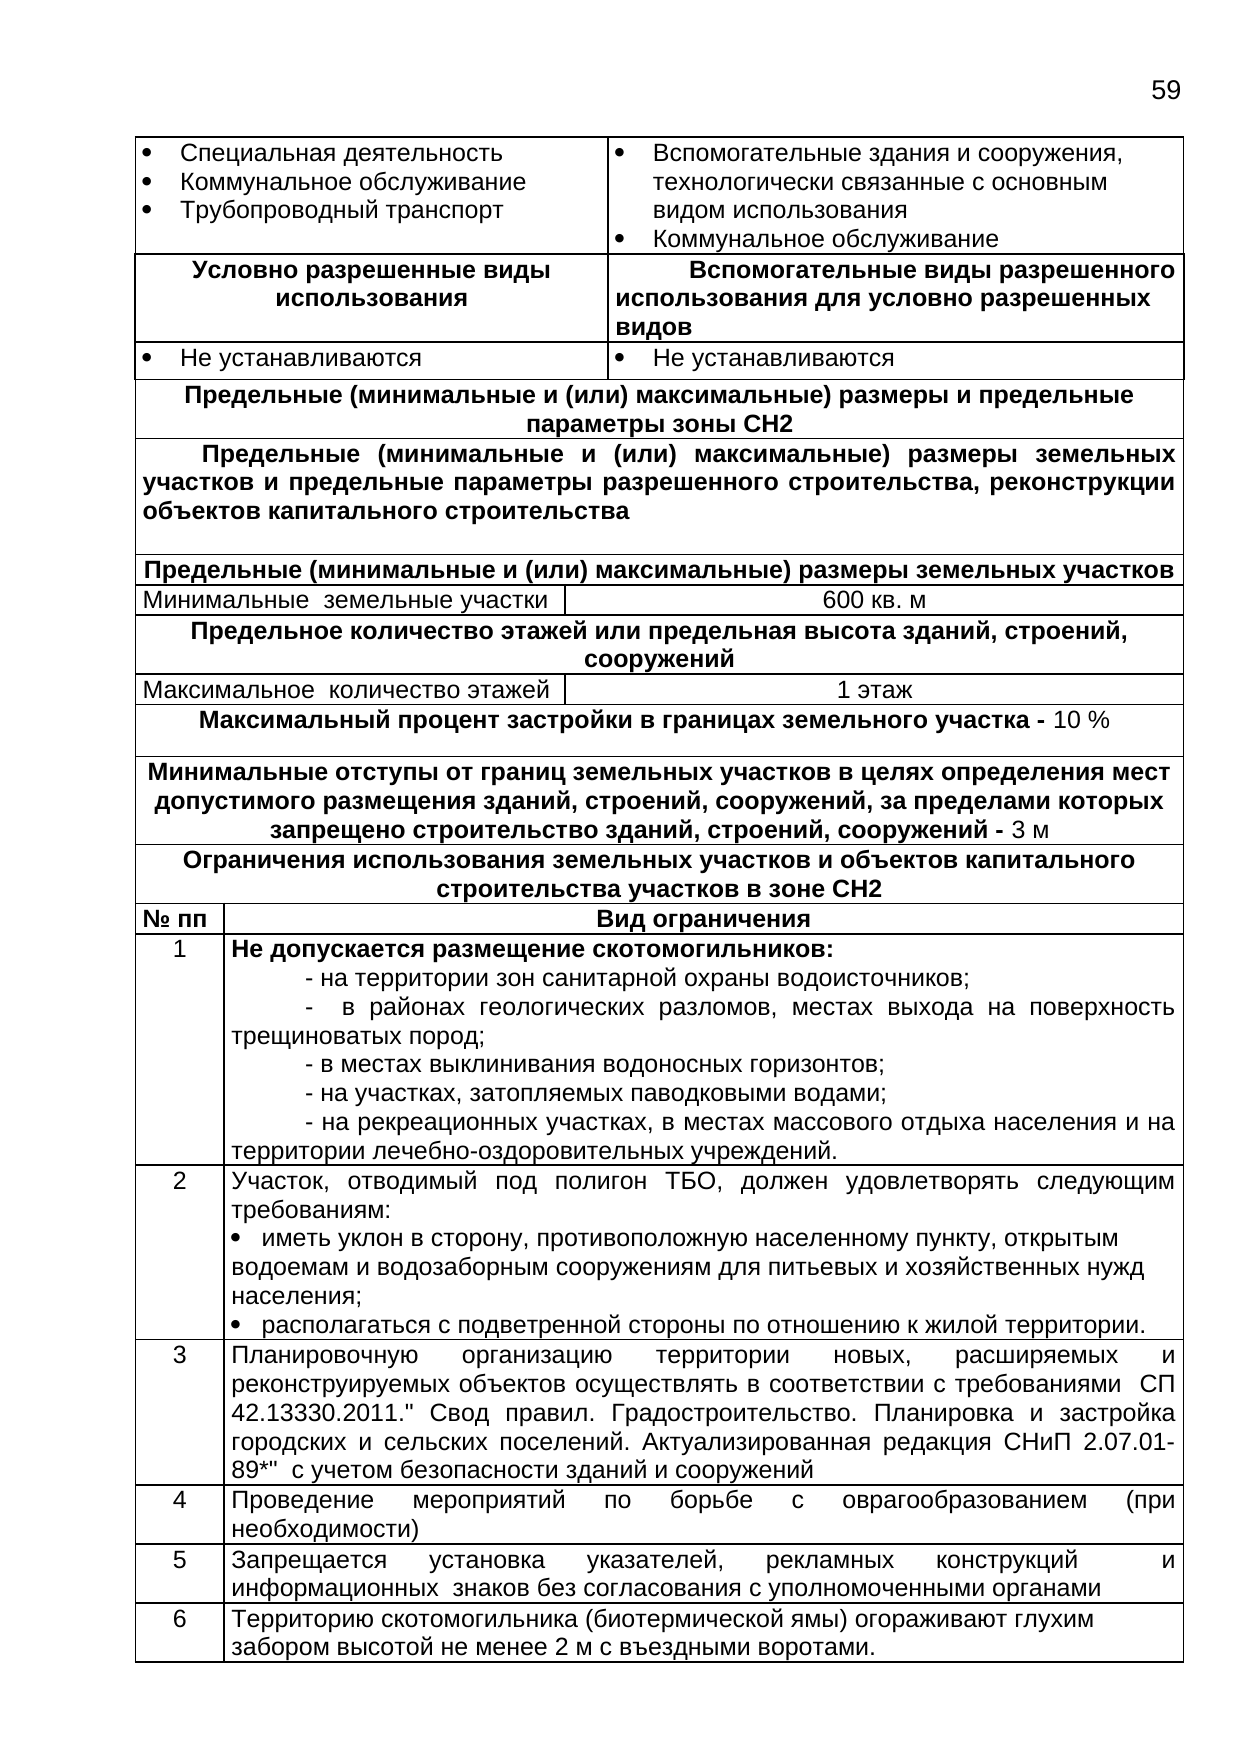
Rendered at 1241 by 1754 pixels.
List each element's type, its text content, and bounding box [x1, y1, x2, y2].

table_cell Предельные (минимальные и (или) максимальные) размеры земельных участков и предельные параметры разрешенного строительства, реконструкции объектов капитального строительства [136, 439, 1183, 553]
table_cell Минимальные земельные участки [136, 586, 564, 614]
table_cell 1 этаж [566, 675, 1183, 703]
table_cell Вспомогательные виды разрешенного использования для условно разрешенных видов [609, 255, 1183, 341]
table_cell Участок, отводимый под полигон ТБО, должен удовлетворять следующим требованиям: иметь уклон в сторону, противоположную населенному пункту, открытым водоемам и водозаборным сооружениям для питьевых и хозяйственных нужд населения; располагаться с подветренной стороны по отношению к жилой территории. [225, 1166, 1183, 1339]
table_cell Специальная деятельность Коммунальное обслуживание Трубопроводный транспорт [136, 138, 607, 253]
table_cell Ограничения использования земельных участков и объектов капитального строительства участков в зоне СН2 [136, 845, 1183, 902]
table_cell Вспомогательные здания и сооружения, технологически связанные с основным видом использования Коммунальное обслуживание [609, 138, 1183, 253]
table_cell Максимальный процент застройки в границах земельного участка - 10 % [136, 705, 1183, 756]
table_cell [225, 1604, 1183, 1661]
table_cell Предельное количество этажей или предельная высота зданий, строений, сооружений [136, 616, 1183, 673]
table_cell Запрещается установка указателей, рекламных конструкций и информационных знаков без согласования с уполномоченными органами [225, 1545, 1183, 1602]
table_cell Не устанавливаются [136, 343, 607, 378]
table_cell 4 [136, 1486, 223, 1543]
table_cell 1 [136, 935, 223, 1164]
table_cell Не допускается размещение скотомогильников: - на территории зон санитарной охраны водоисточников; - в районах геологических разломов, местах выхода на поверхность трещиноватых пород; - в местах выклинивания водоносных горизонтов; - на участках, затопляемых паводковыми водами; - на рекреационных участках, в местах массового отдыха населения и на территории лечебно-оздоровительных учреждений. [225, 935, 1183, 1164]
table_cell Минимальные отступы от границ земельных участков в целях определения мест допустимого размещения зданий, строений, сооружений, за пределами которых запрещено строительство зданий, строений, сооружений - 3 м [136, 757, 1183, 843]
table_cell Предельные (минимальные и (или) максимальные) размеры и предельные параметры зоны СН2 [136, 380, 1183, 437]
table_cell 6 [136, 1604, 223, 1661]
table_cell 3 [136, 1340, 223, 1484]
table_cell Не устанавливаются [609, 343, 1183, 378]
table_cell 600 кв. м [566, 586, 1183, 614]
table_cell Условно разрешенные виды использования [136, 255, 607, 341]
table_cell Предельные (минимальные и (или) максимальные) размеры земельных участков [136, 555, 1183, 584]
table_cell Проведение мероприятий по борьбе с оврагообразованием (при необходимости) [225, 1486, 1183, 1543]
table_cell Максимальное количество этажей [136, 675, 564, 703]
table_cell Планировочную организацию территории новых, расширяемых и реконструируемых объектов осуществлять в соответствии с требованиями СП 42.13330.2011." Свод правил. Градостроительство. Планировка и застройка городских и сельских поселений. Актуализированная редакция СНиП 2.07.01-89*" с учетом безопасности зданий и сооружений [225, 1340, 1183, 1484]
table_cell 5 [136, 1545, 223, 1602]
table_cell 2 [136, 1166, 223, 1339]
table_cell Вид ограничения [225, 904, 1183, 933]
table_cell № пп [136, 904, 223, 933]
